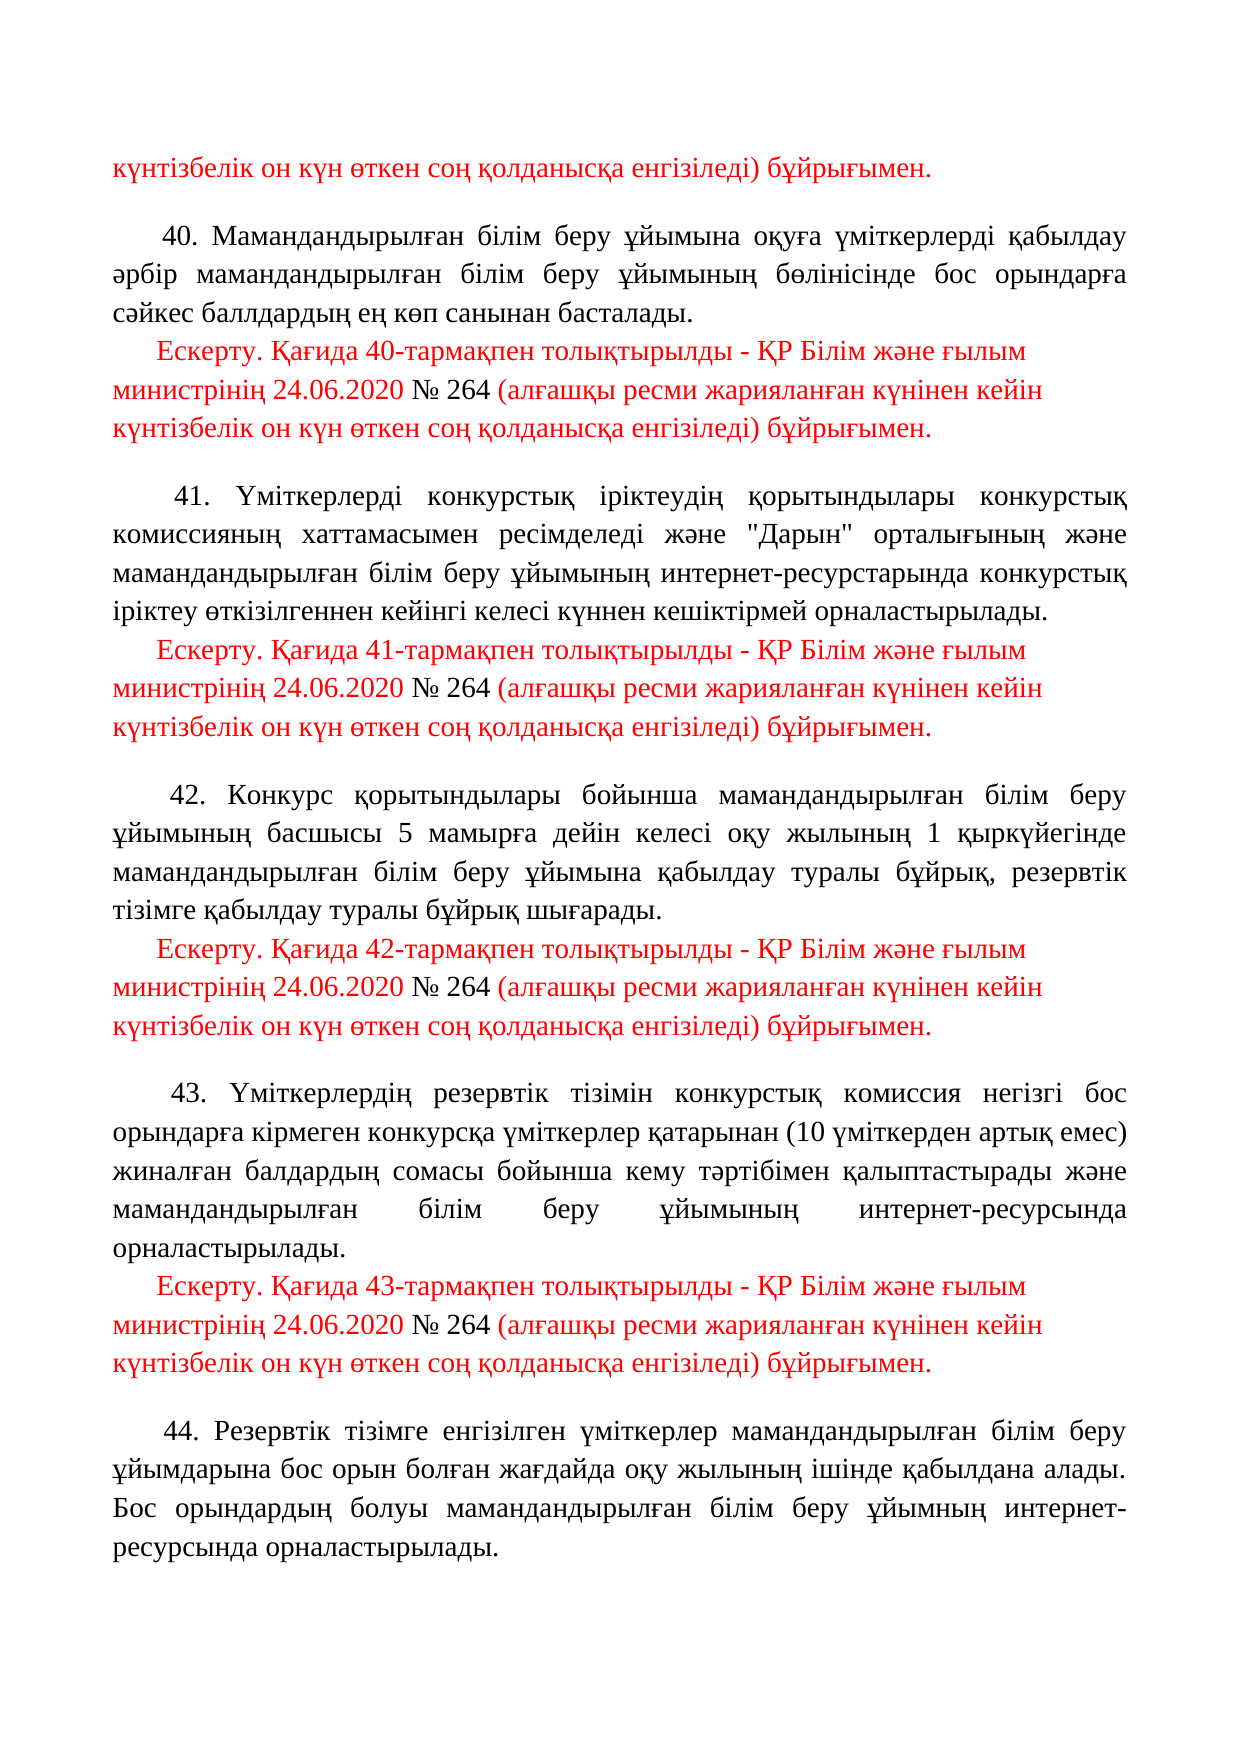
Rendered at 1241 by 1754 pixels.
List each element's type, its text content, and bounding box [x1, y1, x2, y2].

text 42. Конкурс қорытындылары бойынша мамандандырылған білім беру ұйымының басшысы 5 мамырға дейін келесі оқу жылының 1 қыркүйегінде мамандандырылған білім беру ұйымына қабылдау туралы бұйрық, резервтік тізімге қабылдау туралы бұйрық шығарады. [112, 777, 1128, 926]
text Ескерту. Қағида 42-тармақпен толықтырылды - ҚР Білім және ғылым министрінің 24.06.2020 № 264 (алғашқы ресми жарияланған күнінен кейін күнтізбелік он күн өткен соң қолданысқа енгізіледі) бұйрығымен. [112, 931, 1128, 1072]
text Ескерту. Қағида 41-тармақпен толықтырылды - ҚР Білім және ғылым министрінің 24.06.2020 № 264 (алғашқы ресми жарияланған күнінен кейін күнтізбелік он күн өткен соң қолданысқа енгізіледі) бұйрығымен. [112, 632, 1128, 773]
text 43. Үміткерлердің резервтік тізімін конкурстық комиссия негізгі бос орындарға кірмеген конкурсқа үміткерлер қатарынан (10 үміткерден артық емес) жиналған балдардың сомасы бойынша кему тәртібімен қалыптастырады және мамандандырылған білім беру ұйымының интернет-ресурсында орналастырылады. [112, 1076, 1128, 1263]
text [112, 150, 1128, 214]
text Ескерту. Қағида 43-тармақпен толықтырылды - ҚР Білім және ғылым министрінің 24.06.2020 № 264 (алғашқы ресми жарияланған күнінен кейін күнтізбелік он күн өткен соң қолданысқа енгізіледі) бұйрығымен. [112, 1268, 1128, 1409]
text Ескерту. Қағида 40-тармақпен толықтырылды - ҚР Білім және ғылым министрінің 24.06.2020 № 264 (алғашқы ресми жарияланған күнінен кейін күнтізбелік он күн өткен соң қолданысқа енгізіледі) бұйрығымен. [112, 333, 1128, 474]
text 44. Резервтік тізімге енгізілген үміткерлер мамандандырылған білім беру ұйымдарына бос орын болған жағдайда оқу жылының ішінде қабылдана алады. Бос орындардың болуы мамандандырылған білім беру ұйымның интернет-ресурсында орналастырылады. [112, 1413, 1128, 1562]
text 41. Үміткерлерді конкурстық іріктеудің қорытындылары конкурстық комиссияның хаттамасымен ресімделеді және "Дарын" орталығының және мамандандырылған білім беру ұйымының интернет-ресурстарында конкурстық іріктеу өткізілгеннен кейінгі келесі күннен кешіктірмей орналастырылады. [112, 478, 1128, 627]
text 40. Мамандандырылған білім беру ұйымына оқуға үміткерлерді қабылдау әрбір мамандандырылған білім беру ұйымының бөлінісінде бос орындарға сәйкес баллдардың ең көп санынан басталады. [112, 218, 1128, 328]
